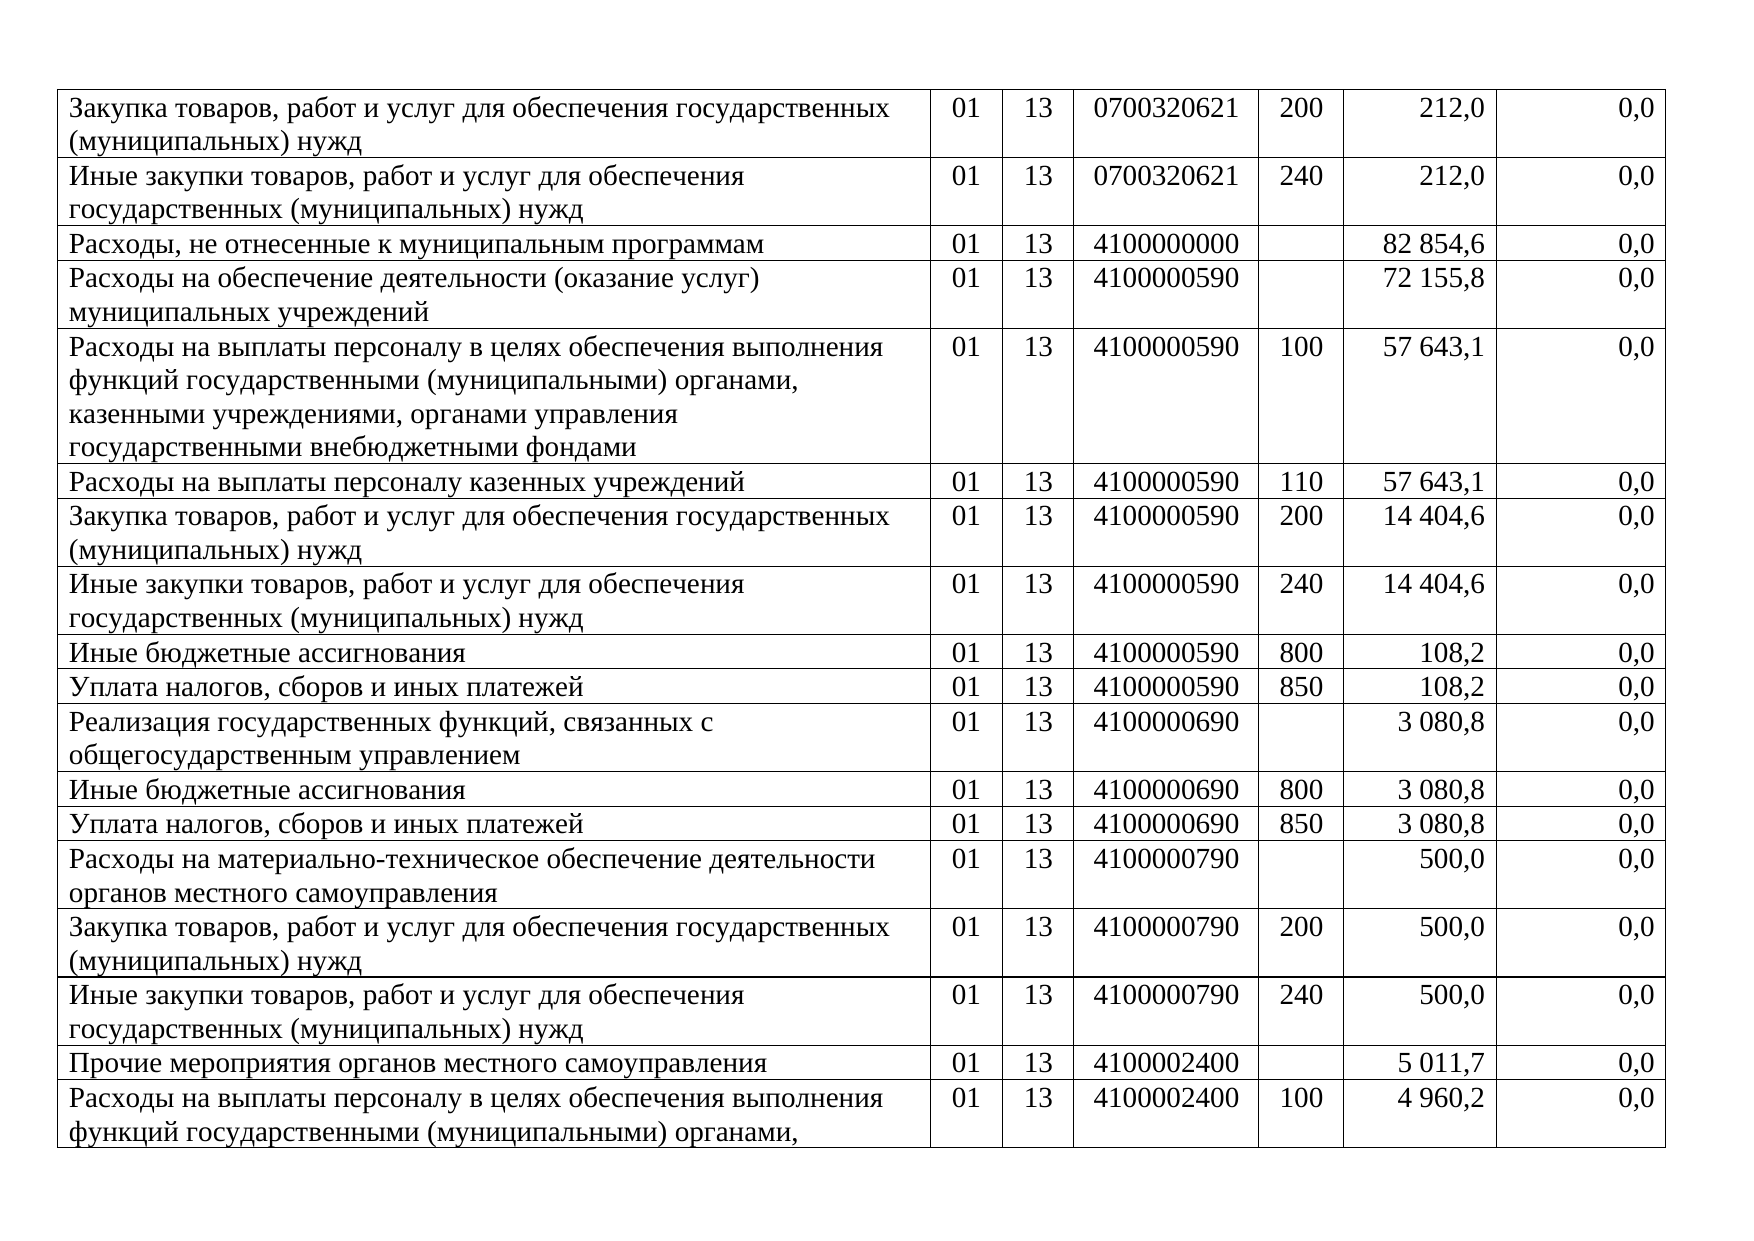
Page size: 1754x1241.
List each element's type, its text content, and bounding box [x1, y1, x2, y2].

table_cell 0,0 [1497, 635, 1665, 668]
table_cell 0,0 [1497, 464, 1665, 497]
table_cell 13 [1003, 807, 1073, 840]
table_cell Иные закупки товаров, работ и услуг для обеспечения государственных (муниципальных) нужд [58, 158, 930, 225]
table_cell 4100000790 [1074, 978, 1258, 1044]
table_cell 14 404,6 [1344, 567, 1496, 634]
table_cell 0,0 [1497, 90, 1665, 157]
table_cell 01 [931, 635, 1002, 668]
table_cell 4100000590 [1074, 635, 1258, 668]
table_cell 108,2 [1344, 669, 1496, 703]
table_cell 4100000590 [1074, 329, 1258, 463]
table_cell 14 404,6 [1344, 499, 1496, 566]
table_cell 13 [1003, 909, 1073, 976]
table_cell 200 [1259, 499, 1343, 566]
table_cell Закупка товаров, работ и услуг для обеспечения государственных (муниципальных) нужд [58, 499, 930, 566]
table_cell 01 [931, 669, 1002, 703]
table_cell Расходы на обеспечение деятельности (оказание услуг) муниципальных учреждений [58, 261, 930, 328]
table_cell 4100000590 [1074, 464, 1258, 497]
table_cell 0,0 [1497, 499, 1665, 566]
table_cell 0,0 [1497, 1080, 1665, 1147]
table_cell 800 [1259, 772, 1343, 806]
table_cell 13 [1003, 158, 1073, 225]
table_cell 0,0 [1497, 841, 1665, 908]
table_cell 13 [1003, 669, 1073, 703]
table_cell 4100000000 [1074, 226, 1258, 259]
table_cell 240 [1259, 158, 1343, 225]
table_cell Иные бюджетные ассигнования [58, 772, 930, 806]
table_cell 800 [1259, 635, 1343, 668]
table_cell 0,0 [1497, 909, 1665, 976]
table_cell 0,0 [1497, 704, 1665, 771]
table_cell 240 [1259, 567, 1343, 634]
table_cell 01 [931, 841, 1002, 908]
table_cell 4 960,2 [1344, 1080, 1496, 1147]
table_cell 850 [1259, 807, 1343, 840]
table_cell 13 [1003, 499, 1073, 566]
table_cell Иные закупки товаров, работ и услуг для обеспечения государственных (муниципальных) нужд [58, 978, 930, 1044]
table_cell Расходы, не отнесенные к муниципальным программам [58, 226, 930, 259]
table_cell 4100002400 [1074, 1080, 1258, 1147]
table_cell 13 [1003, 635, 1073, 668]
table_cell 01 [931, 704, 1002, 771]
table_cell 4100000590 [1074, 669, 1258, 703]
table_cell 0700320621 [1074, 158, 1258, 225]
table_cell [1259, 841, 1343, 908]
table_cell 01 [931, 978, 1002, 1044]
table_cell 13 [1003, 567, 1073, 634]
table_cell 0,0 [1497, 226, 1665, 259]
table_cell 0,0 [1497, 772, 1665, 806]
table_cell 01 [931, 1046, 1002, 1079]
table_cell 500,0 [1344, 909, 1496, 976]
table_cell 01 [931, 261, 1002, 328]
table_cell 4100000790 [1074, 909, 1258, 976]
table_cell 13 [1003, 1080, 1073, 1147]
table_cell 0700320621 [1074, 90, 1258, 157]
table_cell 13 [1003, 978, 1073, 1044]
table_cell 500,0 [1344, 841, 1496, 908]
table_cell 4100002400 [1074, 1046, 1258, 1079]
table_cell 4100000590 [1074, 567, 1258, 634]
table_cell 100 [1259, 1080, 1343, 1147]
table_cell 0,0 [1497, 158, 1665, 225]
table_cell 0,0 [1497, 261, 1665, 328]
table_cell [1259, 1046, 1343, 1079]
table_cell 0,0 [1497, 669, 1665, 703]
table_cell 01 [931, 158, 1002, 225]
table_cell Иные бюджетные ассигнования [58, 635, 930, 668]
table_cell [1259, 261, 1343, 328]
table_cell 200 [1259, 90, 1343, 157]
table_cell 108,2 [1344, 635, 1496, 668]
table_cell 4100000690 [1074, 807, 1258, 840]
table_cell 850 [1259, 669, 1343, 703]
table_cell 13 [1003, 704, 1073, 771]
table_cell 13 [1003, 841, 1073, 908]
table_cell Прочие мероприятия органов местного самоуправления [58, 1046, 930, 1079]
table_cell 57 643,1 [1344, 329, 1496, 463]
table_cell 13 [1003, 464, 1073, 497]
table_cell 100 [1259, 329, 1343, 463]
table_cell 01 [931, 772, 1002, 806]
table_cell 0,0 [1497, 807, 1665, 840]
table_cell 13 [1003, 226, 1073, 259]
table_cell [1259, 226, 1343, 259]
table_cell 4100000590 [1074, 261, 1258, 328]
table_cell 3 080,8 [1344, 772, 1496, 806]
table_cell 01 [931, 464, 1002, 497]
table_cell 212,0 [1344, 90, 1496, 157]
table_cell 72 155,8 [1344, 261, 1496, 328]
table_cell Закупка товаров, работ и услуг для обеспечения государственных (муниципальных) нужд [58, 909, 930, 976]
table_cell 5 011,7 [1344, 1046, 1496, 1079]
table_cell Уплата налогов, сборов и иных платежей [58, 669, 930, 703]
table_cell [58, 1080, 930, 1147]
table_cell 13 [1003, 261, 1073, 328]
table_cell 4100000590 [1074, 499, 1258, 566]
table_cell 0,0 [1497, 329, 1665, 463]
table_cell Закупка товаров, работ и услуг для обеспечения государственных (муниципальных) нужд [58, 90, 930, 157]
table_cell 200 [1259, 909, 1343, 976]
table_cell 01 [931, 329, 1002, 463]
table_cell 01 [931, 909, 1002, 976]
table_cell Уплата налогов, сборов и иных платежей [58, 807, 930, 840]
table_cell Расходы на выплаты персоналу казенных учреждений [58, 464, 930, 497]
table_cell 01 [931, 226, 1002, 259]
table_cell 4100000790 [1074, 841, 1258, 908]
table_cell 01 [931, 499, 1002, 566]
table_cell 0,0 [1497, 1046, 1665, 1079]
table_cell Иные закупки товаров, работ и услуг для обеспечения государственных (муниципальных) нужд [58, 567, 930, 634]
table_cell 500,0 [1344, 978, 1496, 1044]
table_cell 82 854,6 [1344, 226, 1496, 259]
table_cell 3 080,8 [1344, 704, 1496, 771]
table_cell 4100000690 [1074, 704, 1258, 771]
table_cell 13 [1003, 772, 1073, 806]
table_cell 110 [1259, 464, 1343, 497]
table_cell 0,0 [1497, 567, 1665, 634]
table_cell 3 080,8 [1344, 807, 1496, 840]
table_cell 13 [1003, 90, 1073, 157]
table_cell 4100000690 [1074, 772, 1258, 806]
table_cell 01 [931, 1080, 1002, 1147]
table_cell [1259, 704, 1343, 771]
table_cell Расходы на материально-техническое обеспечение деятельности органов местного самоуправления [58, 841, 930, 908]
table_cell 0,0 [1497, 978, 1665, 1044]
table_cell 13 [1003, 329, 1073, 463]
table_cell 57 643,1 [1344, 464, 1496, 497]
table_cell 13 [1003, 1046, 1073, 1079]
table_cell Реализация государственных функций, связанных с общегосударственным управлением [58, 704, 930, 771]
table_cell 01 [931, 90, 1002, 157]
table_cell 240 [1259, 978, 1343, 1044]
table_cell 212,0 [1344, 158, 1496, 225]
table_cell 01 [931, 567, 1002, 634]
table_cell 01 [931, 807, 1002, 840]
